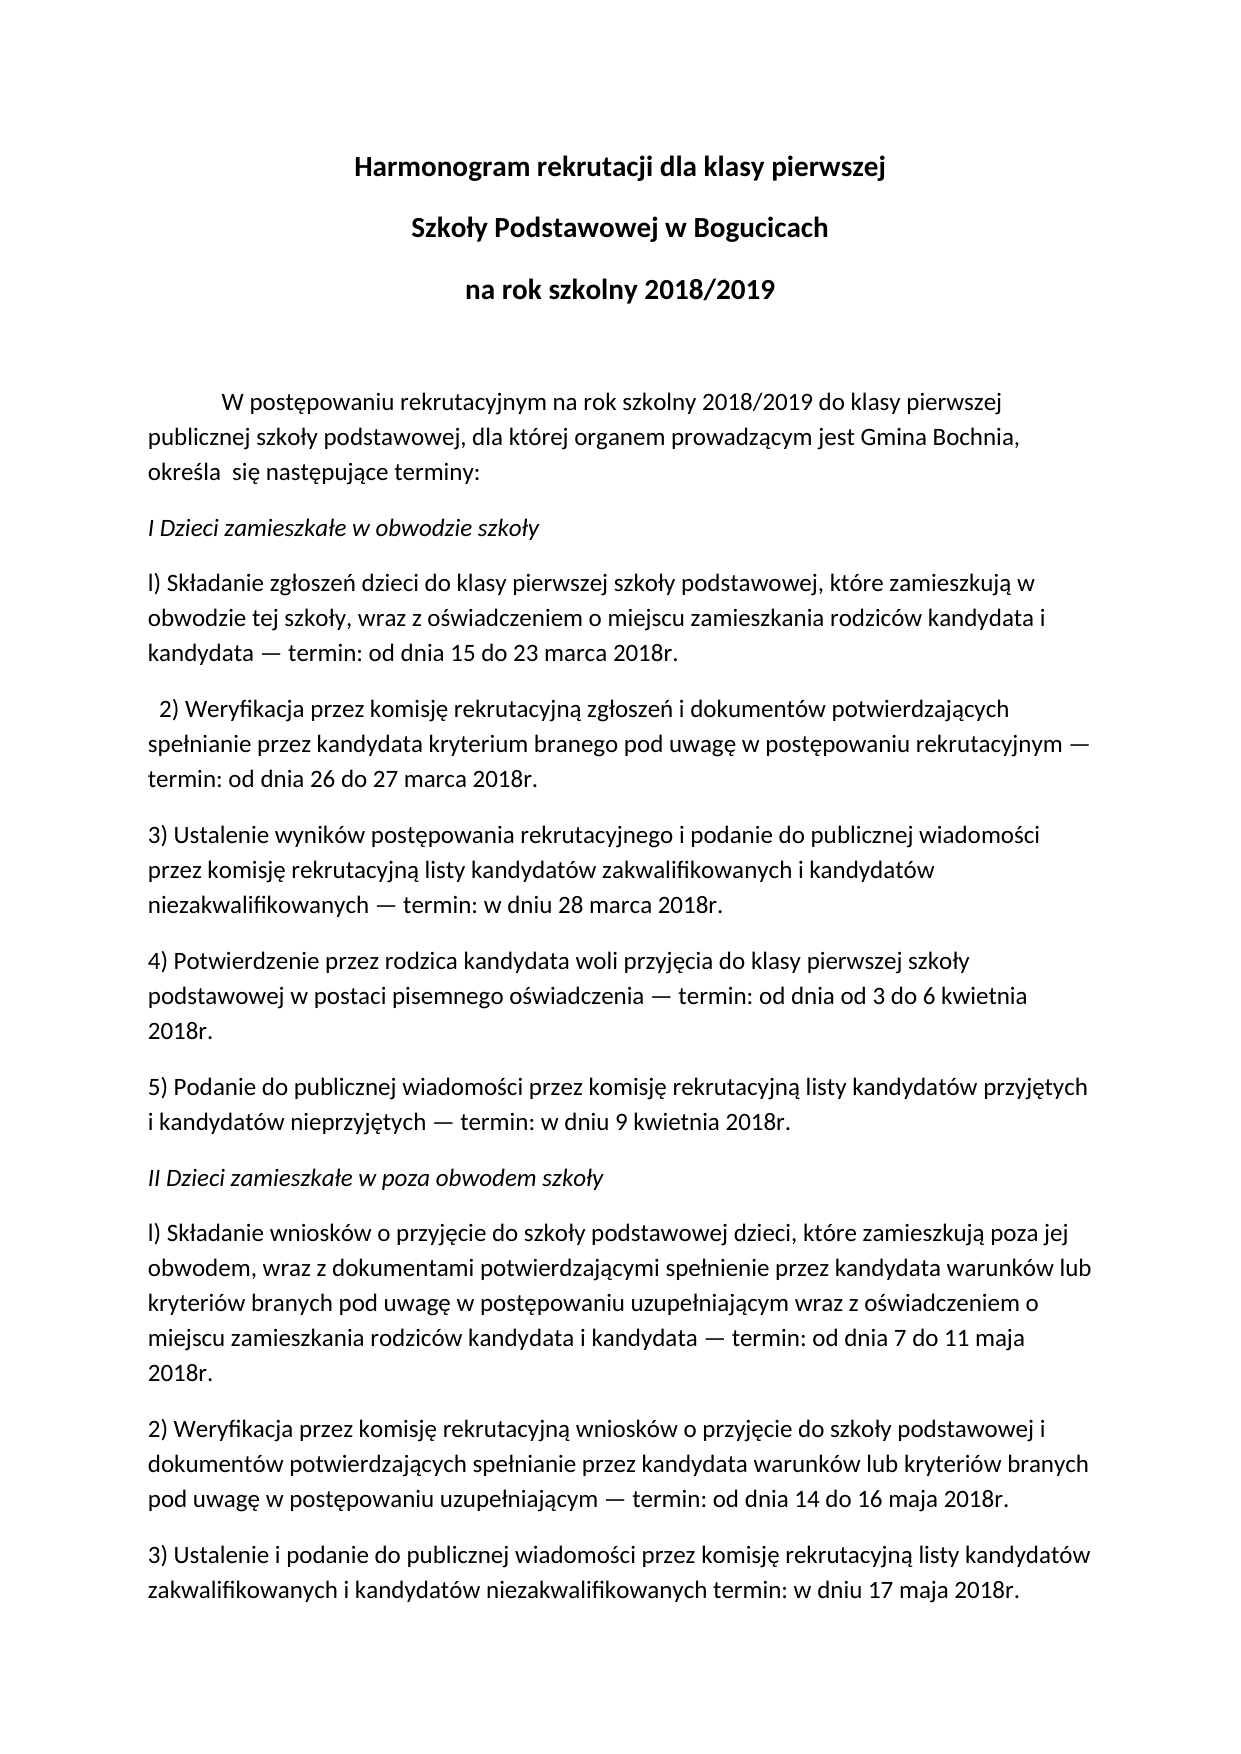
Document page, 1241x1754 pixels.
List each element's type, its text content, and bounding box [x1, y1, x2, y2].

text I Dzieci zamieszkałe w obwodzie szkoły [148, 512, 1093, 542]
text Szkoły Podstawowej w Bogucicach [148, 209, 1093, 245]
text l) Składanie wniosków o przyjęcie do szkoły podstawowej dzieci, które zamieszkują poza jej obwodem, wraz z dokumentami potwierdzającymi spełnienie przez kandydata warunków lub kryteriów branych pod uwagę w postępowaniu uzupełniającym wraz z oświadczeniem o miejscu zamieszkania rodziców kandydata i kandydata — termin: od dnia 7 do 11 maja 2018r. [148, 1218, 1093, 1388]
text II Dzieci zamieszkałe w poza obwodem szkoły [148, 1162, 1093, 1192]
text 2) Weryfikacja przez komisję rekrutacyjną wniosków o przyjęcie do szkoły podstawowej i dokumentów potwierdzających spełnianie przez kandydata warunków lub kryteriów branych pod uwagę w postępowaniu uzupełniającym — termin: od dnia 14 do 16 maja 2018r. [148, 1413, 1093, 1514]
text 4) Potwierdzenie przez rodzica kandydata woli przyjęcia do klasy pierwszej szkoły podstawowej w postaci pisemnego oświadczenia — termin: od dnia od 3 do 6 kwietnia 2018r. [148, 945, 1093, 1046]
text W postępowaniu rekrutacyjnym na rok szkolny 2018/2019 do klasy pierwszej publicznej szkoły podstawowej, dla której organem prowadzącym jest Gmina Bochnia, określa się następujące terminy: [148, 386, 1093, 486]
text Harmonogram rekrutacji dla klasy pierwszej [148, 148, 1093, 183]
text na rok szkolny 2018/2019 [148, 271, 1093, 307]
text 3) Ustalenie wyników postępowania rekrutacyjnego i podanie do publicznej wiadomości przez komisję rekrutacyjną listy kandydatów zakwalifikowanych i kandydatów niezakwalifikowanych — termin: w dniu 28 marca 2018r. [148, 819, 1093, 920]
text 2) Weryfikacja przez komisję rekrutacyjną zgłoszeń i dokumentów potwierdzających spełnianie przez kandydata kryterium branego pod uwagę w postępowaniu rekrutacyjnym — termin: od dnia 26 do 27 marca 2018r. [148, 693, 1093, 794]
text l) Składanie zgłoszeń dzieci do klasy pierwszej szkoły podstawowej, które zamieszkują w obwodzie tej szkoły, wraz z oświadczeniem o miejscu zamieszkania rodziców kandydata i kandydata — termin: od dnia 15 do 23 marca 2018r. [148, 568, 1093, 668]
text 3) Ustalenie i podanie do publicznej wiadomości przez komisję rekrutacyjną listy kandydatów zakwalifikowanych i kandydatów niezakwalifikowanych termin: w dniu 17 maja 2018r. [148, 1539, 1093, 1605]
text 5) Podanie do publicznej wiadomości przez komisję rekrutacyjną listy kandydatów przyjętych i kandydatów nieprzyjętych — termin: w dniu 9 kwietnia 2018r. [148, 1071, 1093, 1136]
